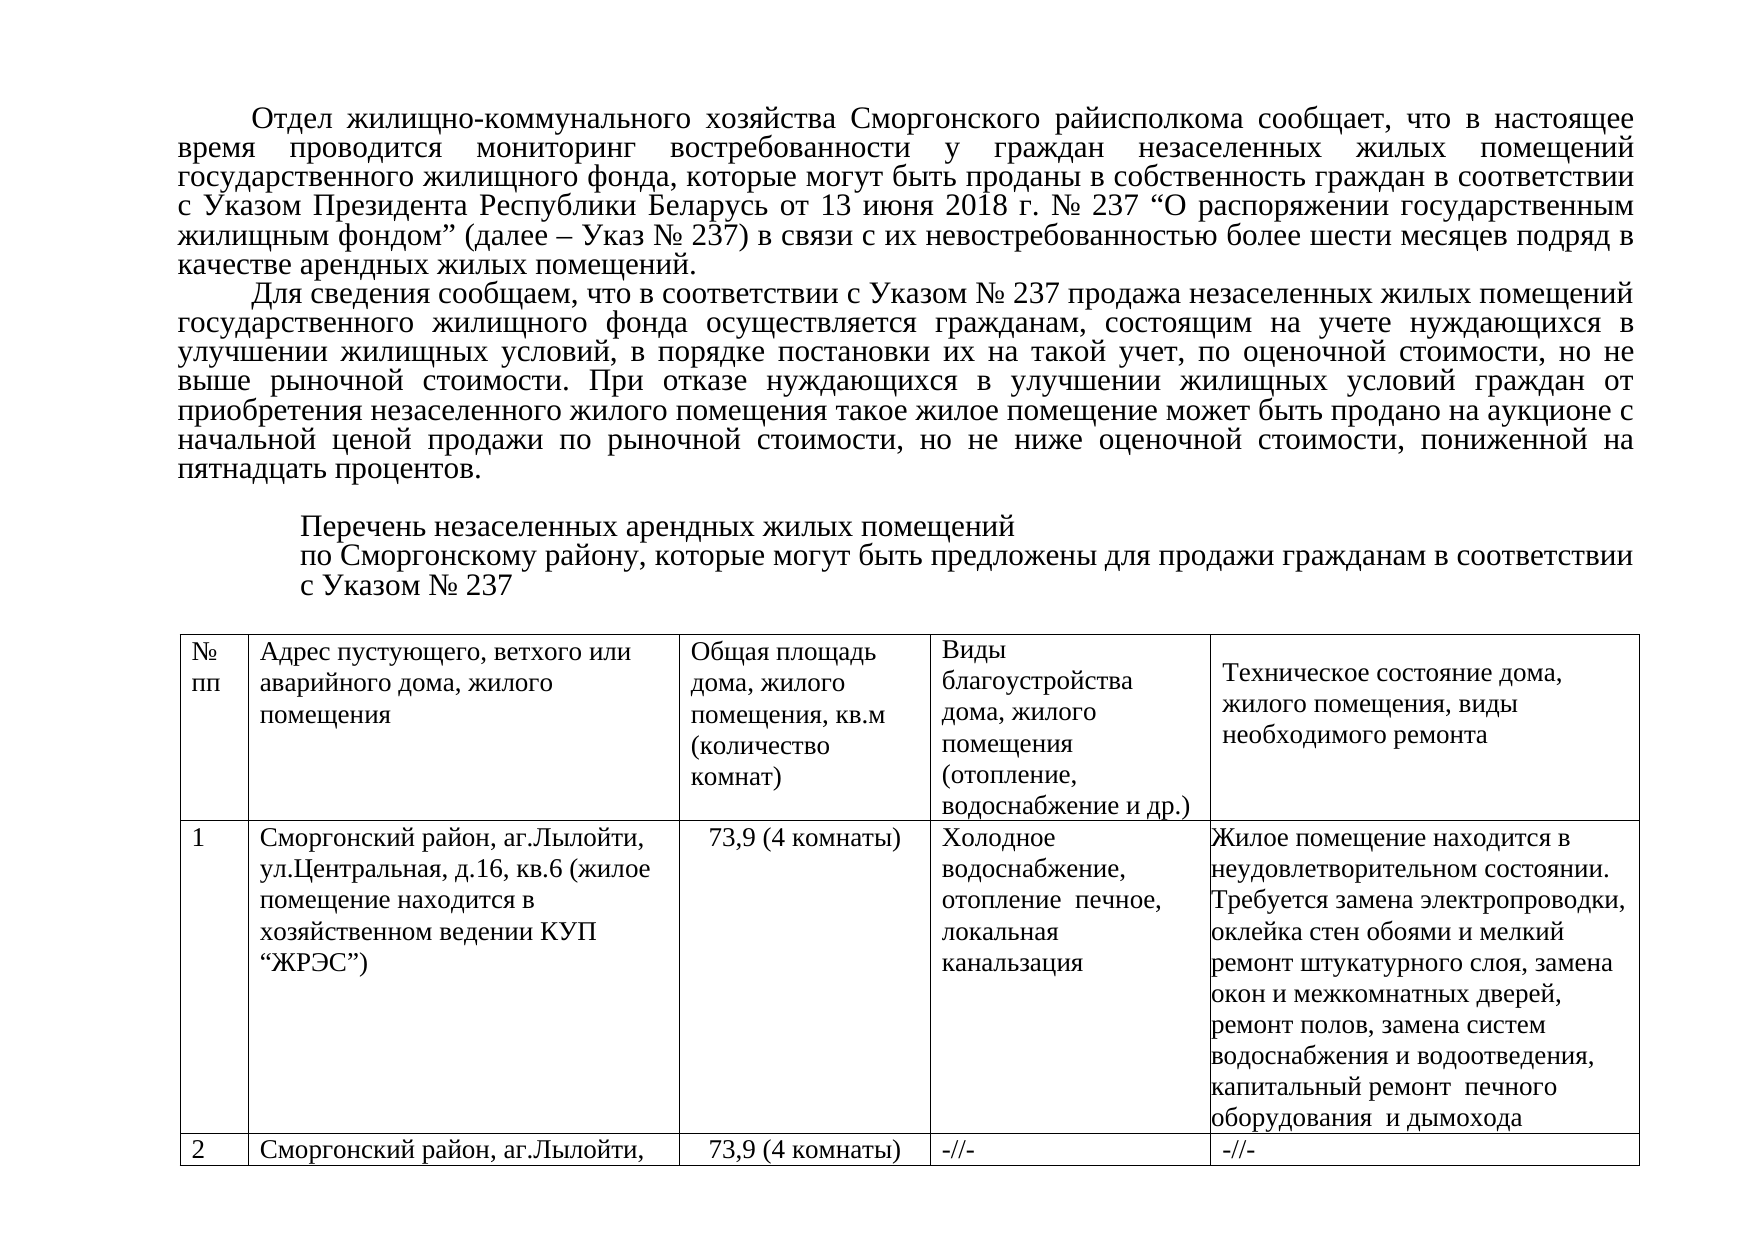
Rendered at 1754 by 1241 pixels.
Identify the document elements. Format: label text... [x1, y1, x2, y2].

table_cell 73,9 (4 комнаты) [680, 821, 930, 1133]
table_cell Холодное водоснабжение, отопление печное, локальная канальзация [931, 821, 1210, 1133]
text Отдел жилищно-коммунального хозяйства Сморгонского райисполкома сообщает, что в настоящее время проводится мониторинг востребованности у граждан незаселенных жилых помещений государственного жилищного фонда, которые могут быть проданы в собственность граждан в соответствии с Указом Президента Республики Беларусь от 13 июня 2018 г. № 237 “О распоряжении государственным жилищным фондом” (далее – Указ № 237) в связи с их невостребованностью более шести месяцев подряд в качестве арендных жилых помещений. [177, 105, 1636, 280]
table_cell 1 [181, 821, 248, 1133]
table_header Виды благоустройства дома, жилого помещения (отопление, водоснабжение и др.) [1006, 635, 1210, 820]
table_cell -//- [1211, 1134, 1639, 1165]
table_cell Сморгонский район, аг.Лылойти, ул.Центральная, д.16, кв.6 (жилое помещение находится в хозяйственном ведении КУП “ЖРЭС”) [249, 821, 679, 1133]
table_header № пп [181, 635, 248, 820]
text Для сведения сообщаем, что в соответствии с Указом № 237 продажа незаселенных жилых помещений государственного жилищного фонда осуществляется гражданам, состоящим на учете нуждающихся в улучшении жилищных условий, в порядке постановки их на такой учет, по оценочной стоимости, но не выше рыночной стоимости. При отказе нуждающихся в улучшении жилищных условий граждан от приобретения незаселенного жилого помещения такое жилое помещение может быть продано на аукционе с начальной ценой продажи по рыночной стоимости, но не ниже оценочной стоимости, пониженной на пятнадцать процентов. [177, 280, 1636, 484]
table_cell 2 [181, 1134, 248, 1165]
table_header Адрес пустующего, ветхого или аварийного дома, жилого помещения [249, 635, 679, 820]
table_cell Жилое помещение находится в неудовлетворительном состоянии. Требуется замена электропроводки, оклейка стен обоями и мелкий ремонт штукатурного слоя, замена окон и межкомнатных дверей, ремонт полов, замена систем водоснабжения и водоотведения, капитальный ремонт печного оборудования и дымохода [1211, 821, 1639, 1133]
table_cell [249, 1134, 679, 1165]
table_header Общая площадь дома, жилого помещения, кв.м (количество комнат) [680, 635, 930, 820]
table_cell 73,9 (4 комнаты) [680, 1134, 930, 1165]
table_header Техническое состояние дома, жилого помещения, виды необходимого ремонта [1211, 635, 1639, 820]
text по Сморгонскому району, которые могут быть предложены для продажи гражданам в соответствии с Указом № 237 [300, 542, 1636, 601]
text Перечень незаселенных арендных жилых помещений [59, 513, 1636, 542]
table_cell -//- [931, 1134, 1210, 1165]
